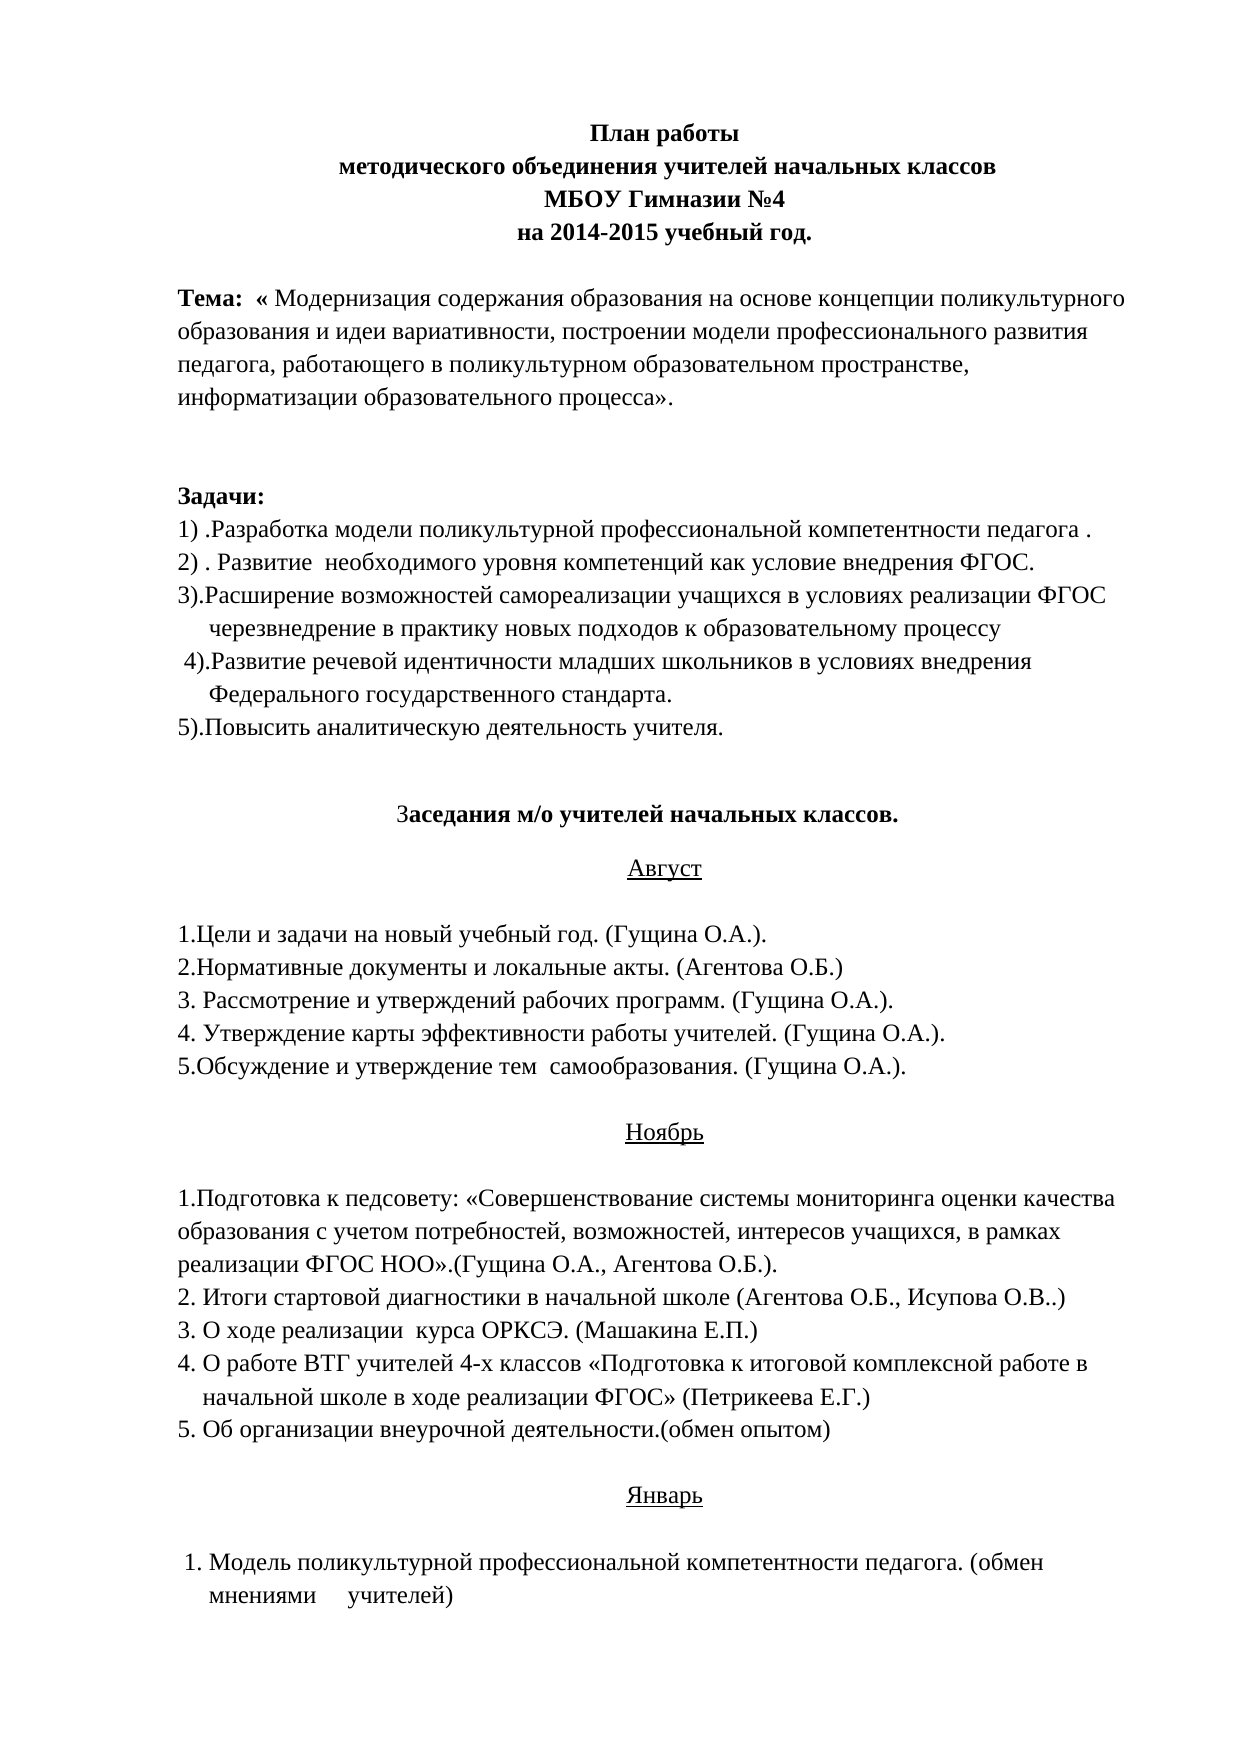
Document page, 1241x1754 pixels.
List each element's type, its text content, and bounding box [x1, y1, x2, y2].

text Тема: « Модернизация содержания образования на основе концепции поликультурного образования и идеи вариативности, построении модели профессионального развития педагога, работающего в поликультурном образовательном пространстве, информатизации образовательного процесса». [177, 283, 1152, 411]
text 5.Обсуждение и утверждение тем самообразования. (Гущина О.А.). [177, 1051, 1152, 1080]
text 1) .Разработка модели поликультурной профессиональной компетентности педагога . [177, 514, 1152, 543]
text 4).Развитие речевой идентичности младших школьников в условиях внедрения [177, 646, 1152, 675]
text МБОУ Гимназии №4 [177, 184, 1152, 213]
text черезвнедрение в практику новых подходов к образовательному процессу [177, 613, 1152, 642]
text 5. Об организации внеурочной деятельности.(обмен опытом) [177, 1414, 1152, 1443]
text Федерального государственного стандарта. [177, 679, 1152, 708]
text методического объединения учителей начальных классов [177, 151, 1152, 180]
text Август [177, 853, 1152, 882]
text 3. О ходе реализации курса ОРКСЭ. (Машакина Е.П.) [177, 1316, 1152, 1344]
text 4. Утверждение карты эффективности работы учителей. (Гущина О.А.). [177, 1018, 1152, 1047]
text 3. Рассмотрение и утверждений рабочих программ. (Гущина О.А.). [177, 985, 1152, 1014]
text 2.Нормативные документы и локальные акты. (Агентова О.Б.) [177, 952, 1152, 981]
text на 2014-2015 учебный год. [177, 217, 1152, 246]
text мнениями учителей) [177, 1580, 1152, 1608]
text Задачи: [177, 481, 1152, 510]
text 5).Повысить аналитическую деятельность учителя. [177, 712, 1152, 741]
text 2. Итоги стартовой диагностики в начальной школе (Агентова О.Б., Исупова О.В..) [177, 1282, 1152, 1311]
text 1. Модель поликультурной профессиональной компетентности педагога. (обмен [177, 1547, 1152, 1575]
text План работы [177, 118, 1152, 147]
text Заседания м/о учителей начальных классов. [177, 799, 1152, 828]
text 3).Расширение возможностей самореализации учащихся в условиях реализации ФГОС [177, 580, 1152, 609]
text 1.Цели и задачи на новый учебный год. (Гущина О.А.). [177, 919, 1152, 948]
text 4. О работе ВТГ учителей 4-х классов «Подготовка к итоговой комплексной работе в [177, 1348, 1152, 1377]
text Январь [177, 1481, 1152, 1509]
text Ноябрь [177, 1117, 1152, 1146]
text 2) . Развитие необходимого уровня компетенций как условие внедрения ФГОС. [177, 547, 1152, 576]
text 1.Подготовка к педсовету: «Совершенствование системы мониторинга оценки качества образования с учетом потребностей, возможностей, интересов учащихся, в рамках реализации ФГОС НОО».(Гущина О.А., Агентова О.Б.). [177, 1183, 1152, 1278]
text начальной школе в ходе реализации ФГОС» (Петрикеева Е.Г.) [177, 1382, 1152, 1410]
